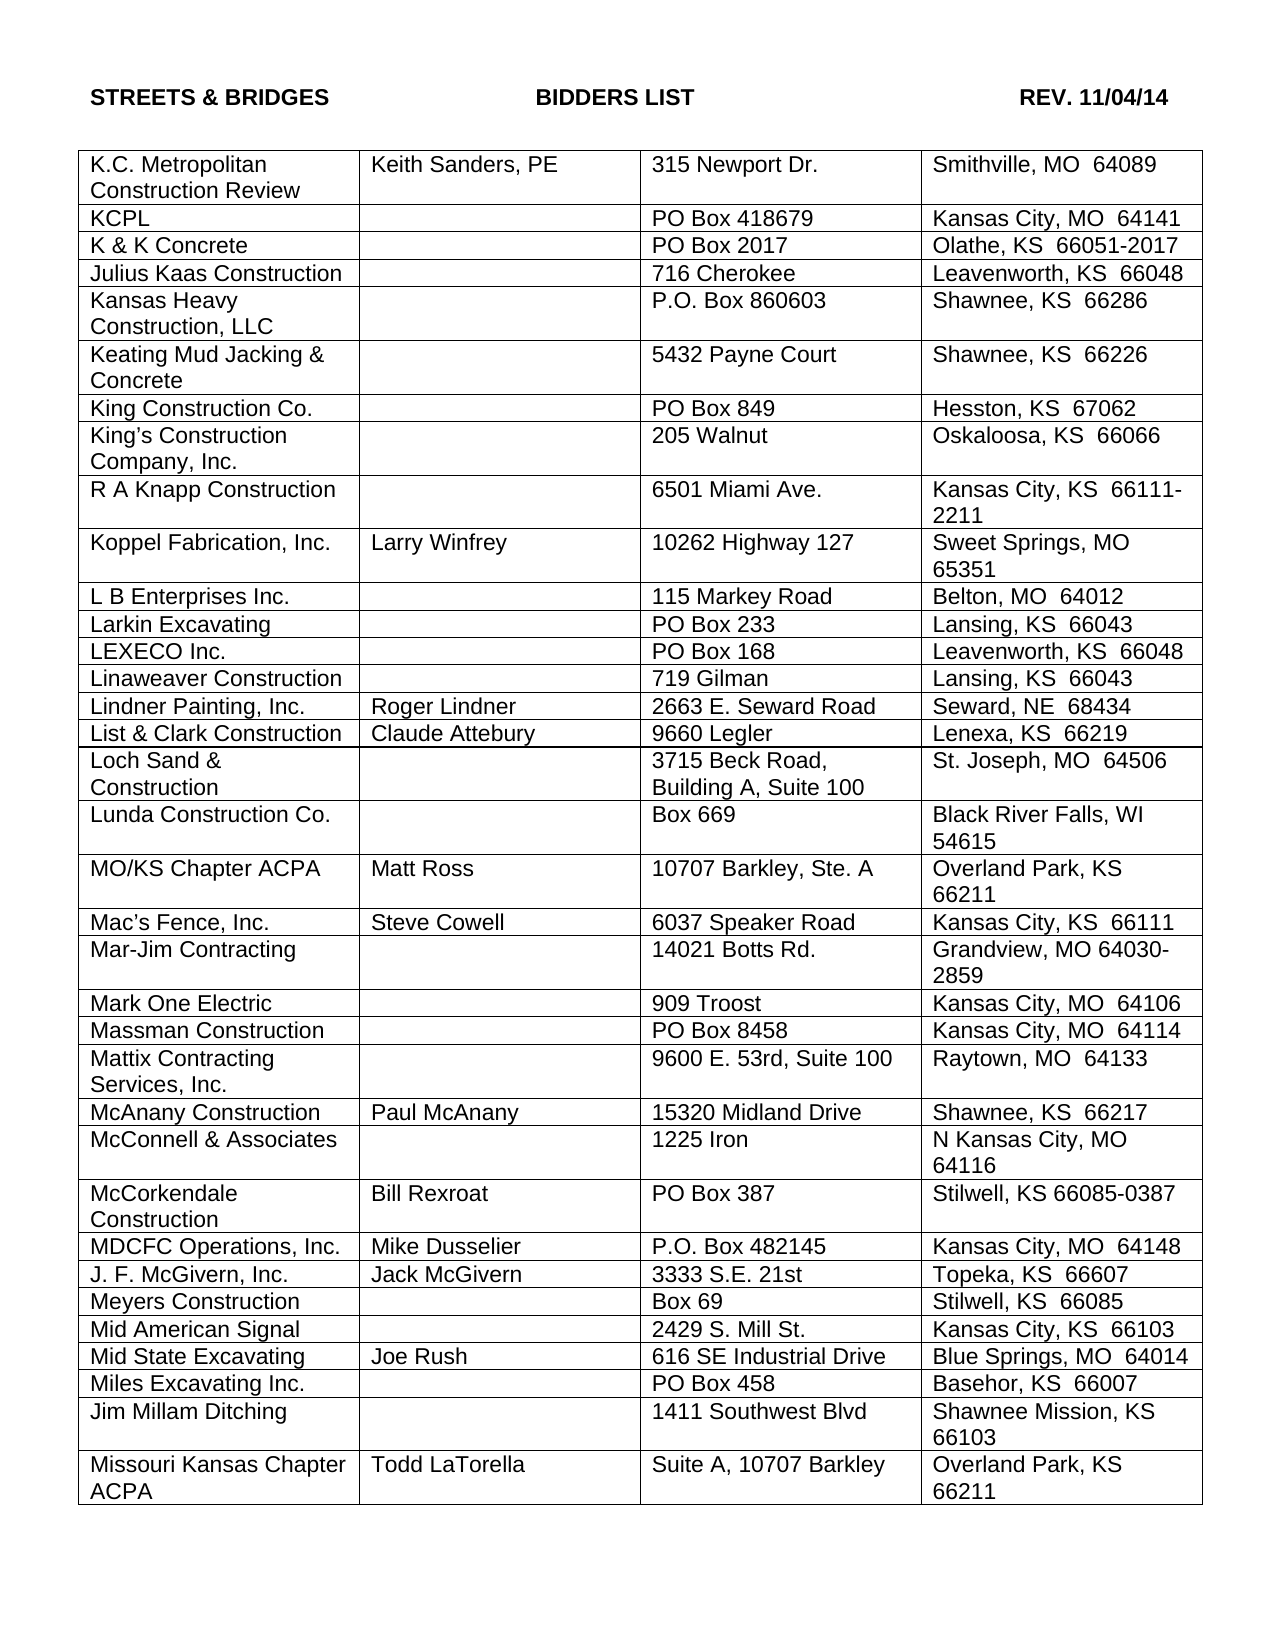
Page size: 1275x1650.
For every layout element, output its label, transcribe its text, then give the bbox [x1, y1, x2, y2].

table_cell [641, 341, 921, 393]
table_cell [360, 260, 640, 286]
table_cell [360, 1126, 640, 1178]
table_cell Lansing, KS 66043 [922, 611, 1202, 637]
table_cell 10707 Barkley, Ste. A [641, 855, 921, 908]
table_cell [922, 395, 1202, 421]
table_cell [922, 1343, 1202, 1369]
table_cell [360, 801, 640, 854]
table_cell [641, 1017, 921, 1044]
table_cell [922, 855, 1202, 908]
table_cell [360, 936, 640, 989]
table_cell Stilwell, KS 66085 [922, 1288, 1202, 1314]
table_cell Suite A, 10707 Barkley [641, 1451, 921, 1504]
table_cell Leavenworth, KS 66048 [922, 260, 1202, 286]
table_cell [360, 1398, 640, 1450]
table_cell Basehor, KS 66007 [922, 1370, 1202, 1397]
table_cell [360, 1316, 640, 1342]
table_cell Belton, MO 64012 [922, 583, 1202, 609]
table_cell [360, 1288, 640, 1314]
table_cell Shawnee, KS 66217 [922, 1099, 1202, 1125]
table_cell Julius Kaas Construction [79, 260, 359, 286]
table_cell Todd LaTorella [360, 1451, 640, 1504]
table_cell [922, 665, 1202, 692]
table_cell [641, 1370, 921, 1397]
table_cell [922, 720, 1202, 746]
table_cell [641, 205, 921, 231]
table_cell [922, 1398, 1202, 1450]
table_cell [360, 232, 640, 258]
table_cell 10262 Highway 127 [641, 529, 921, 582]
table_cell [360, 422, 640, 474]
table_cell [360, 583, 640, 609]
table_cell 14021 Botts Rd. [641, 936, 921, 989]
table_cell [922, 1017, 1202, 1044]
table_cell [641, 1343, 921, 1369]
table_cell King Construction Co. [79, 395, 359, 421]
table_cell [360, 611, 640, 637]
table_cell King’s Construction Company, Inc. [79, 422, 359, 474]
table_cell Joe Rush [360, 1343, 640, 1369]
table_cell List & Clark Construction [79, 720, 359, 746]
table_cell 3715 Beck Road, Building A, Suite 100 [641, 748, 921, 800]
table_cell . [641, 1316, 921, 1342]
table_cell R A Knapp Construction [79, 476, 359, 528]
table_cell K.C. Metropolitan Construction Review [79, 151, 359, 204]
table_cell Smithville, MO 64089 [922, 151, 1202, 204]
table_cell Kansas City, MO 64148 [922, 1233, 1202, 1260]
table_cell Matt Ross [360, 855, 640, 908]
table_cell K & K Concrete [79, 232, 359, 258]
table_cell [641, 611, 921, 637]
table_cell [360, 1045, 640, 1097]
table_cell [922, 1451, 1202, 1504]
table_cell Mattix Contracting Services, Inc. [79, 1045, 359, 1097]
table_cell [360, 395, 640, 421]
table_cell Massman Construction [79, 1017, 359, 1044]
table_cell MDCFC Operations, Inc. [79, 1233, 359, 1260]
table_cell [641, 476, 921, 528]
table_cell Koppel Fabrication, Inc. [79, 529, 359, 582]
table_cell [360, 1017, 640, 1044]
table_cell Heavy Construction, LLC [79, 287, 359, 340]
table_cell [641, 801, 921, 854]
table_cell 1225 Iron [641, 1126, 921, 1178]
table_cell Meyers Construction [79, 1288, 359, 1314]
table_cell PO Box 387 [641, 1180, 921, 1232]
table_cell Larkin Excavating [79, 611, 359, 637]
table_cell Stilwell, KS 66085-0387 [922, 1180, 1202, 1232]
table_cell [360, 476, 640, 528]
table_cell Paul McAnany [360, 1099, 640, 1125]
table_cell Kansas City, MO 64106 [922, 990, 1202, 1016]
table_cell [641, 1233, 921, 1260]
table_cell [360, 287, 640, 340]
table_cell 909 Troost [641, 990, 921, 1016]
table_cell Keating Mud Jacking & Concrete [79, 341, 359, 393]
table_cell Shawnee, KS 66226 [922, 341, 1202, 393]
table_cell Roger Lindner [360, 693, 640, 719]
table_cell Claude Attebury [360, 720, 640, 746]
table_cell Mid American Signal [79, 1316, 359, 1342]
table_cell 719 Gilman [641, 665, 921, 692]
table_cell Kansas City, MO 64141 [922, 205, 1202, 231]
table_cell Black River Falls, WI 54615 [922, 801, 1202, 854]
table_cell Mac’s Fence, Inc. [79, 909, 359, 935]
table_cell [641, 909, 921, 935]
table_cell MO/KS Chapter ACPA [79, 855, 359, 908]
table_cell Linaweaver Construction [79, 665, 359, 692]
table_cell [360, 990, 640, 1016]
table_cell Leavenworth, KS 66048 [922, 638, 1202, 664]
table_cell Missouri Kansas Chapter ACPA [79, 1451, 359, 1504]
table_cell [641, 1398, 921, 1450]
table_cell Larry Winfrey [360, 529, 640, 582]
table_cell [641, 638, 921, 664]
table_cell [641, 583, 921, 609]
table_cell St. Joseph, MO 64506 [922, 748, 1202, 800]
table_cell [360, 205, 640, 231]
table_cell Sand & Construction [79, 748, 359, 800]
table_cell LEXECO Inc. [79, 638, 359, 664]
table_cell -2211 [922, 476, 1202, 528]
table_cell [641, 232, 921, 258]
table_cell Sweet Springs, MO 65351 [922, 529, 1202, 582]
table_cell Jack McGivern [360, 1261, 640, 1287]
table_cell J. F. McGivern, Inc. [79, 1261, 359, 1287]
table_cell Mar-Jim Contracting [79, 936, 359, 989]
table_cell Mid State Excavating [79, 1343, 359, 1369]
table_cell Kansas City, KS 66103 [922, 1316, 1202, 1342]
table_cell . [641, 151, 921, 204]
table_cell McConnell & Associates [79, 1126, 359, 1178]
table_cell KCPL [79, 205, 359, 231]
table_cell Mike Dusselier [360, 1233, 640, 1260]
table_cell Bill Rexroat [360, 1180, 640, 1232]
table_cell [641, 395, 921, 421]
table_cell Jim Millam Ditching [79, 1398, 359, 1450]
table_cell 205 Walnut [641, 422, 921, 474]
table_cell L B Enterprises Inc. [79, 583, 359, 609]
table_cell Lindner Painting, Inc. [79, 693, 359, 719]
table_cell Kansas City, KS 66111 [922, 909, 1202, 935]
table_cell Mark One Electric [79, 990, 359, 1016]
table_cell Topeka, KS 66607 [922, 1261, 1202, 1287]
table_cell 716 Cherokee [641, 260, 921, 286]
table_cell [641, 1099, 921, 1125]
table_cell McAnany Construction [79, 1099, 359, 1125]
table_cell Grandview, MO 64030-2859 [922, 936, 1202, 989]
table_cell McCorkendale Construction [79, 1180, 359, 1232]
table_cell [360, 638, 640, 664]
table_cell Olathe, KS 66051-2017 [922, 232, 1202, 258]
table_cell 9600 E. 53rd, Suite 100 [641, 1045, 921, 1097]
table_cell Miles Excavating Inc. [79, 1370, 359, 1397]
table_cell [641, 287, 921, 340]
table_cell N Kansas City, MO 64116 [922, 1126, 1202, 1178]
table_cell [641, 1288, 921, 1314]
table_cell [641, 693, 921, 719]
table_cell [922, 422, 1202, 474]
table_cell [360, 748, 640, 800]
table_cell Raytown, MO 64133 [922, 1045, 1202, 1097]
table_cell Seward, NE 68434 [922, 693, 1202, 719]
table_cell [360, 1370, 640, 1397]
table_cell Steve Cowell [360, 909, 640, 935]
table_cell Keith Sanders, PE [360, 151, 640, 204]
table_cell 3333 S.E. 21st [641, 1261, 921, 1287]
table_cell [360, 341, 640, 393]
table_cell [922, 287, 1202, 340]
table_cell [360, 665, 640, 692]
table_cell Lunda Construction Co. [79, 801, 359, 854]
table_cell 9660 Legler [641, 720, 921, 746]
